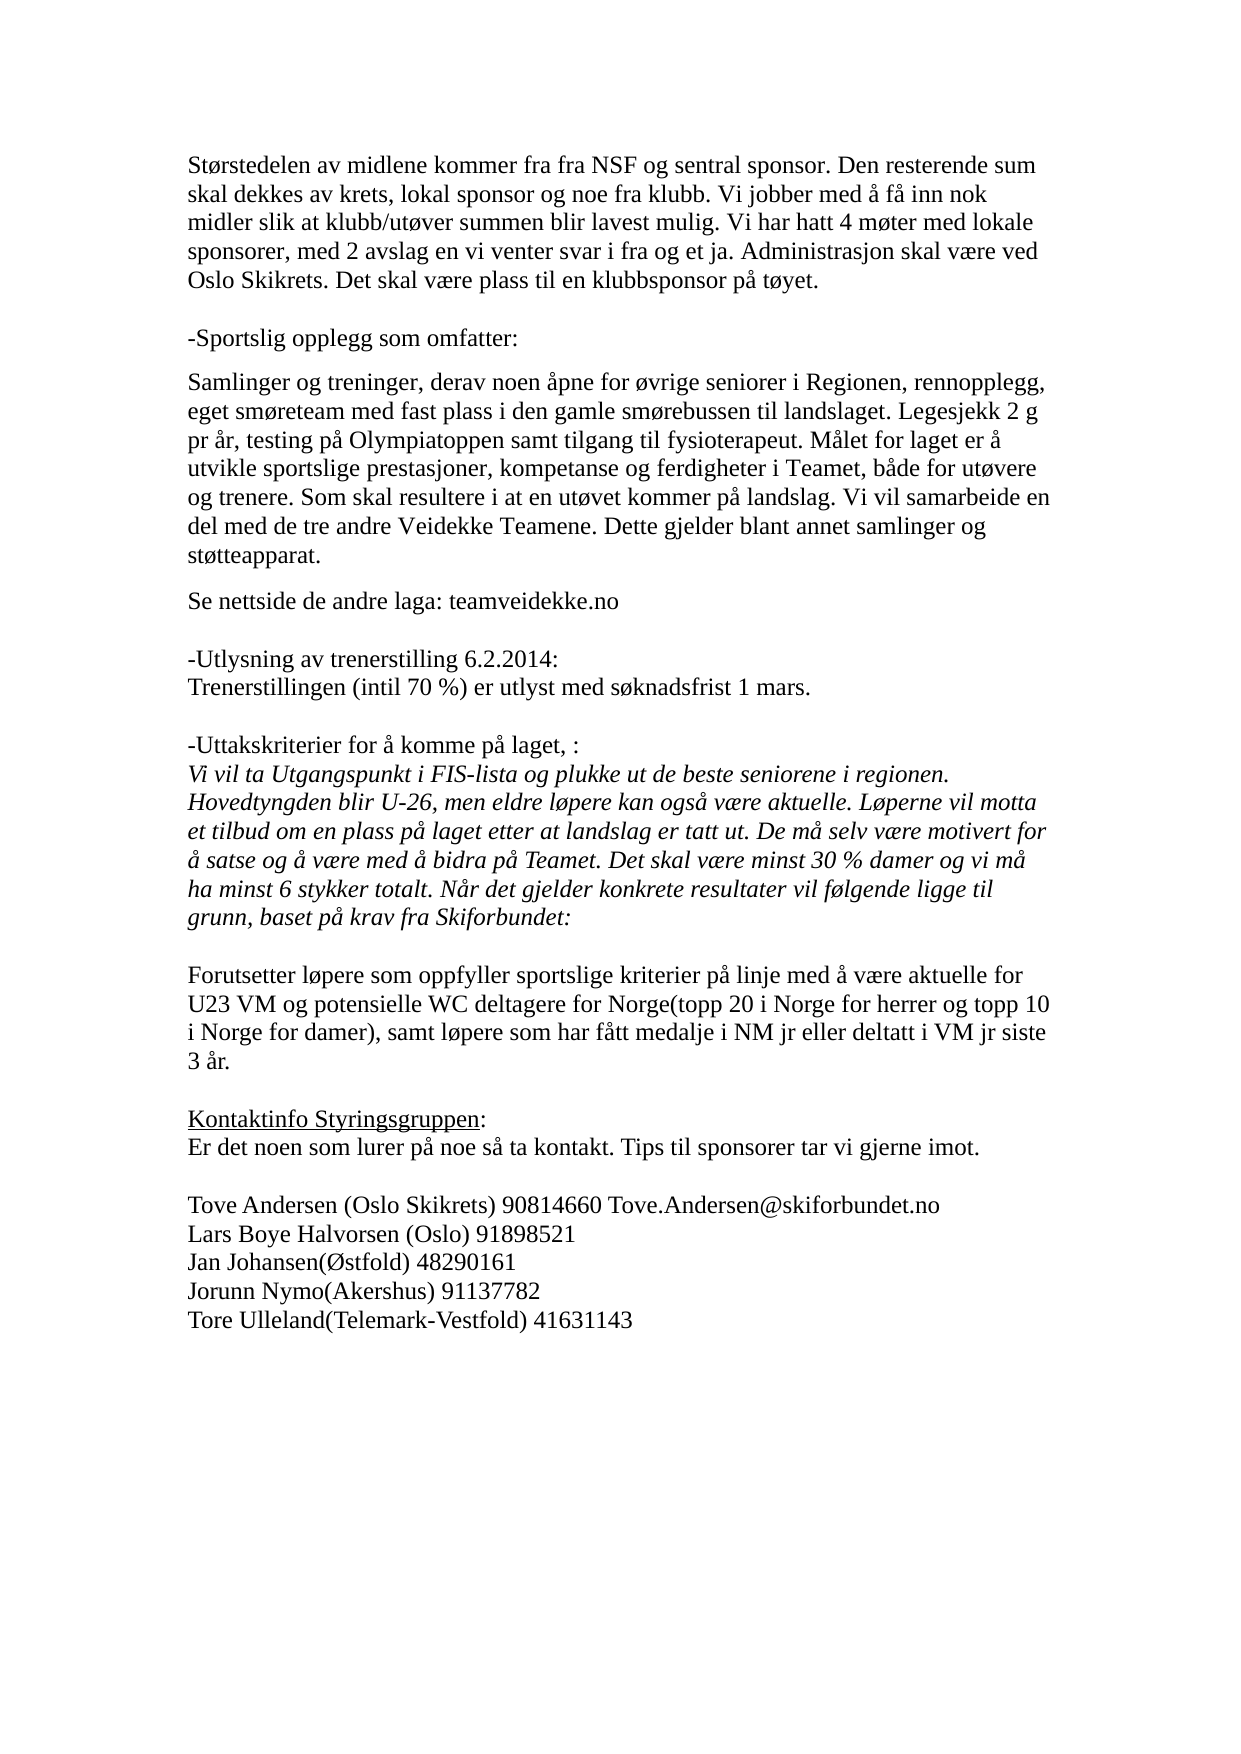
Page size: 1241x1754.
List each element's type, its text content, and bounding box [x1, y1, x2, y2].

text Se nettside de andre laga: teamveidekke.no [187, 586, 1053, 615]
text Forutsetter løpere som oppfyller sportslige kriterier på linje med å være aktuelle for U23 VM og potensielle WC deltagere for Norge(topp 20 i Norge for herrer og topp 10 i Norge for damer), samt løpere som har fått medalje i NM jr eller deltatt i VM jr siste 3 år. [187, 960, 1053, 1075]
text Trenerstillingen (intil 70 %) er utlyst med søknadsfrist 1 mars. [187, 672, 1053, 701]
text -Utlysning av trenerstilling 6.2.2014: [187, 644, 1053, 672]
text Kontaktinfo Styringsgruppen: [187, 1104, 1053, 1132]
text Lars Boye Halvorsen (Oslo) 91898521 [187, 1219, 1053, 1247]
text Størstedelen av midlene kommer fra fra NSF og sentral sponsor. Den resterende sum skal dekkes av krets, lokal sponsor og noe fra klubb. Vi jobber med å få inn nok midler slik at klubb/utøver summen blir lavest mulig. Vi har hatt 4 møter med lokale sponsorer, med 2 avslag en vi venter svar i fra og et ja. Administrasjon skal være ved Oslo Skikrets. Det skal være plass til en klubbsponsor på tøyet. [187, 150, 1053, 294]
text Tore Ulleland(Telemark-Vestfold) 41631143 [187, 1305, 1053, 1334]
text Samlinger og treninger, derav noen åpne for øvrige seniorer i Regionen, rennopplegg, eget smøreteam med fast plass i den gamle smørebussen til landslaget. Legesjekk 2 g pr år, testing på Olympiatoppen samt tilgang til fysioterapeut. Målet for laget er å utvikle sportslige prestasjoner, kompetanse og ferdigheter i Teamet, både for utøvere og trenere. Som skal resultere i at en utøvet kommer på landslag. Vi vil samarbeide en del med de tre andre Veidekke Teamene. Dette gjelder blant annet samlinger og støtteapparat. [187, 367, 1053, 568]
text Vi vil ta Utgangspunkt i FIS-lista og plukke ut de beste seniorene i regionen. Hovedtyngden blir U-26, men eldre løpere kan også være aktuelle. Løperne vil motta et tilbud om en plass på laget etter at landslag er tatt ut. De må selv være motivert for å satse og å være med å bidra på Teamet. Det skal være minst 30 % damer og vi må ha minst 6 stykker totalt. Når det gjelder konkrete resultater vil følgende ligge til grunn, baset på krav fra Skiforbundet: [187, 759, 1053, 931]
text Tove Andersen (Oslo Skikrets) 90814660 Tove.Andersen@skiforbundet.no [187, 1190, 1053, 1219]
text Jan Johansen(Østfold) 48290161 [187, 1247, 1053, 1276]
text Jorunn Nymo(Akershus) 91137782 [187, 1276, 1053, 1305]
text -Uttakskriterier for å komme på laget, : [187, 730, 1053, 759]
text -Sportslig opplegg som omfatter: [187, 323, 1053, 352]
text Er det noen som lurer på noe så ta kontakt. Tips til sponsorer tar vi gjerne imot. [187, 1132, 1053, 1161]
